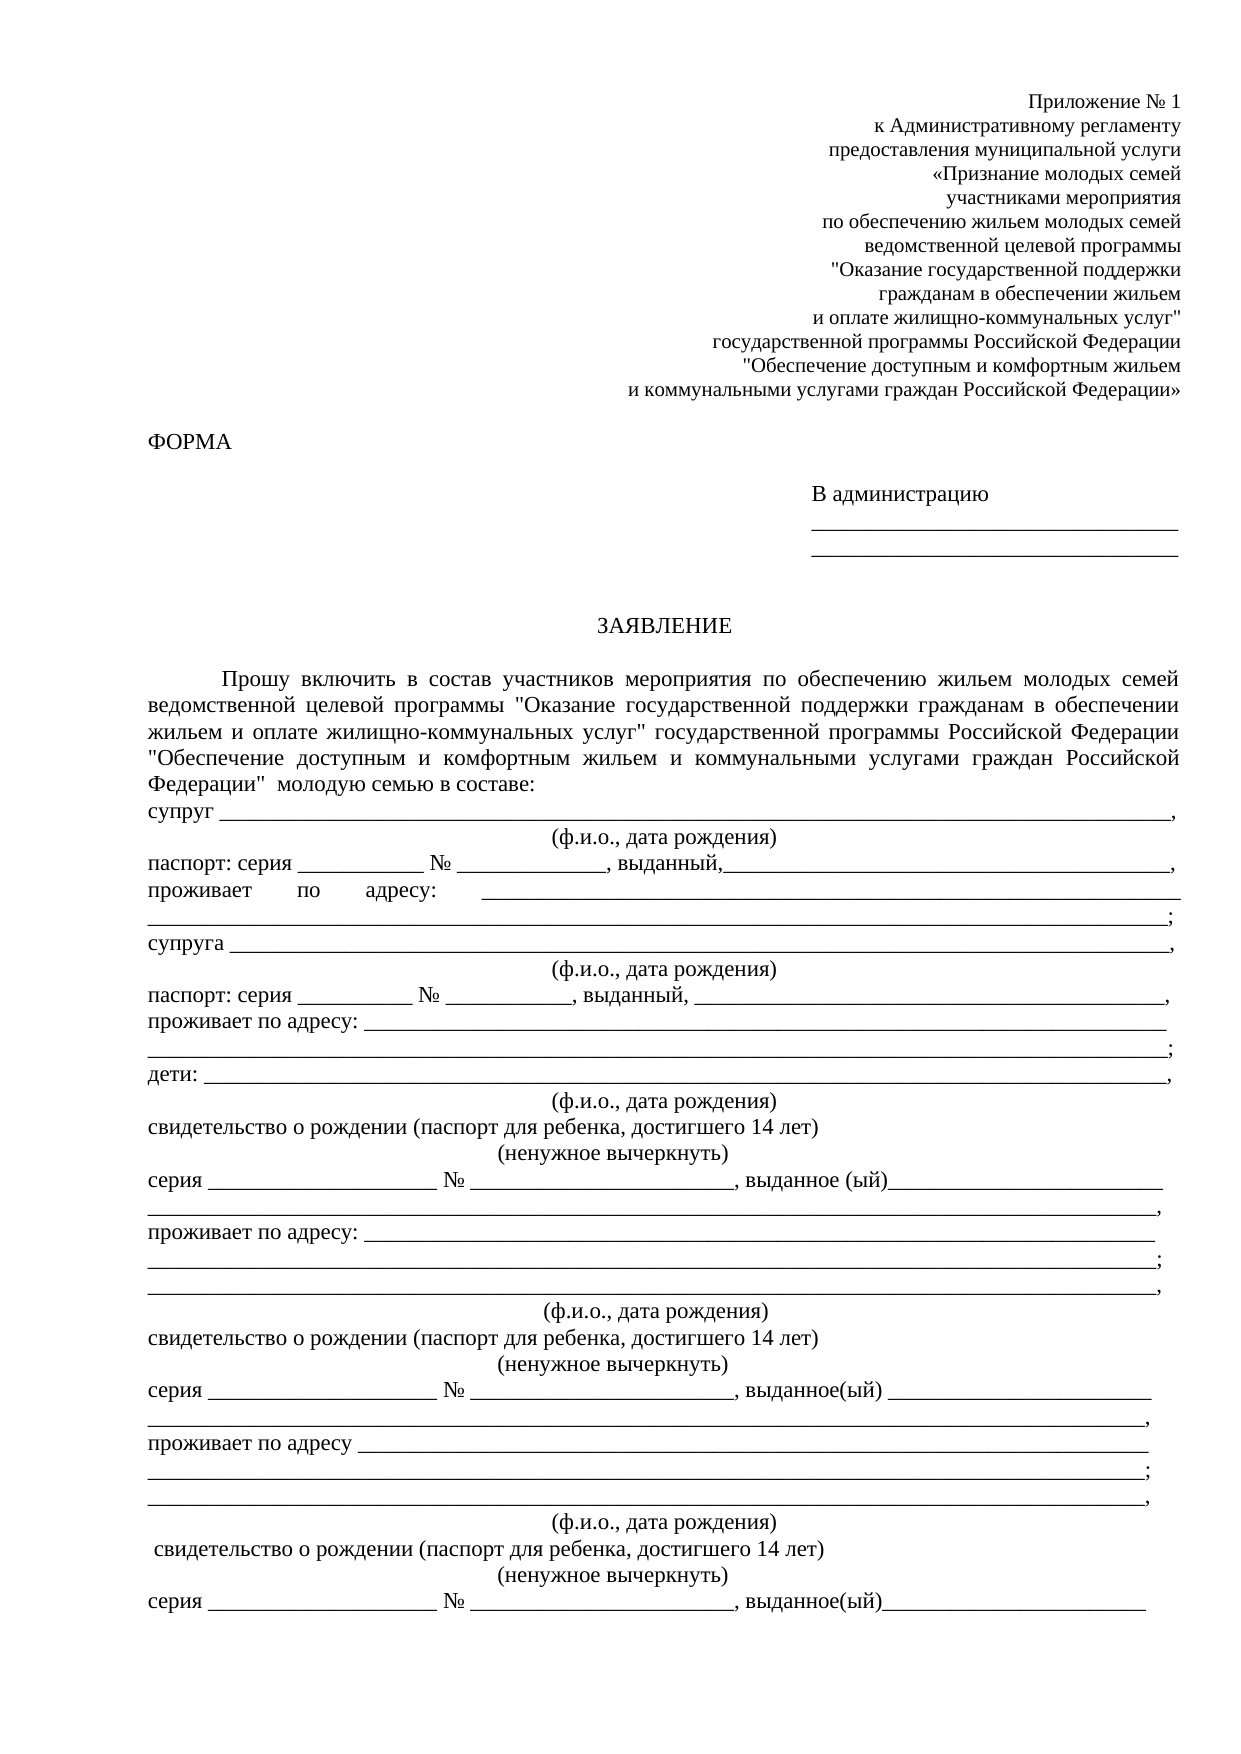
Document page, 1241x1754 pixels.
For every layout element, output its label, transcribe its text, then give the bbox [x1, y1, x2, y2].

text ведомственной целевой программы [148, 233, 1181, 257]
text свидетельство о рождении (паспорт для ребенка, достигшего 14 лет) [148, 1324, 1181, 1350]
text Прошу включить в состав участников мероприятия по обеспечению жильем молодых семей ведомственной целевой программы "Оказание государственной поддержки гражданам в обеспечении жильем и оплате жилищно-коммунальных услуг" государственной программы Российской Федерации "Обеспечение доступным и комфортным жильем и коммунальными услугами граждан Российской Федерации" молодую семью в составе: [148, 665, 1181, 797]
text (ф.и.о., дата рождения) [148, 1297, 1181, 1324]
text и оплате жилищно-коммунальных услуг" [148, 305, 1181, 329]
text ________________________________________________________________________________________, [148, 1271, 1181, 1297]
text серия ____________________ № _______________________, выданное (ый)________________________ [148, 1166, 1181, 1192]
text серия ____________________ № _______________________, выданное(ый) _______________________ [148, 1377, 1181, 1403]
text (ф.и.о., дата рождения) [148, 823, 1181, 849]
text паспорт: серия ___________ № _____________, выданный,_______________________________________, [148, 849, 1181, 876]
text свидетельство о рождении (паспорт для ребенка, достигшего 14 лет) [148, 1535, 1181, 1561]
text ЗАЯВЛЕНИЕ [148, 612, 1181, 639]
text участниками мероприятия [148, 185, 1181, 209]
text к Административному регламенту [148, 113, 1181, 137]
text супруга __________________________________________________________________________________, [148, 928, 1181, 955]
text проживает по адресу: _____________________________________________________________ _________________________________________________________________________________________; [148, 876, 1181, 928]
text супруг ___________________________________________________________________________________, [148, 797, 1181, 823]
text государственной программы Российской Федерации [148, 329, 1181, 353]
text _______________________________________________________________________________________, [148, 1403, 1181, 1429]
text предоставления муниципальной услуги [148, 137, 1181, 161]
text (ненужное вычеркнуть) [148, 1350, 1181, 1377]
text В администрацию ________________________________________________________________ [811, 481, 1181, 559]
text (ненужное вычеркнуть) [148, 1561, 1181, 1587]
text ________________________________________________________________________________________; [148, 1245, 1181, 1271]
text ФОРМА [148, 428, 1181, 454]
text по обеспечению жильем молодых семей [148, 209, 1181, 233]
text (ф.и.о., дата рождения) [148, 955, 1181, 981]
text проживает по адресу: _____________________________________________________________________ [148, 1218, 1181, 1245]
text "Оказание государственной поддержки [148, 257, 1181, 281]
text проживает по адресу: ______________________________________________________________________ [148, 1008, 1181, 1034]
text дети: ____________________________________________________________________________________, [148, 1060, 1181, 1087]
text (ненужное вычеркнуть) [148, 1139, 1181, 1166]
text "Обеспечение доступным и комфортным жильем [148, 353, 1181, 377]
text _______________________________________________________________________________________; [148, 1456, 1181, 1482]
text и коммунальными услугами граждан Российской Федерации» [148, 377, 1181, 401]
text свидетельство о рождении (паспорт для ребенка, достигшего 14 лет) [148, 1113, 1181, 1139]
text (ф.и.о., дата рождения) [148, 1087, 1181, 1113]
text ________________________________________________________________________________________, [148, 1192, 1181, 1218]
text (ф.и.о., дата рождения) [148, 1508, 1181, 1535]
text _________________________________________________________________________________________; [148, 1034, 1181, 1060]
text серия ____________________ № _______________________, выданное(ый)_______________________ [148, 1587, 1181, 1614]
text гражданам в обеспечении жильем [148, 281, 1181, 305]
text проживает по адресу _____________________________________________________________________ [148, 1429, 1181, 1456]
text _______________________________________________________________________________________, [148, 1482, 1181, 1508]
text «Признание молодых семей [148, 161, 1181, 185]
text паспорт: серия __________ № ___________, выданный, _________________________________________, [148, 981, 1181, 1008]
text Приложение № 1 [148, 89, 1181, 113]
